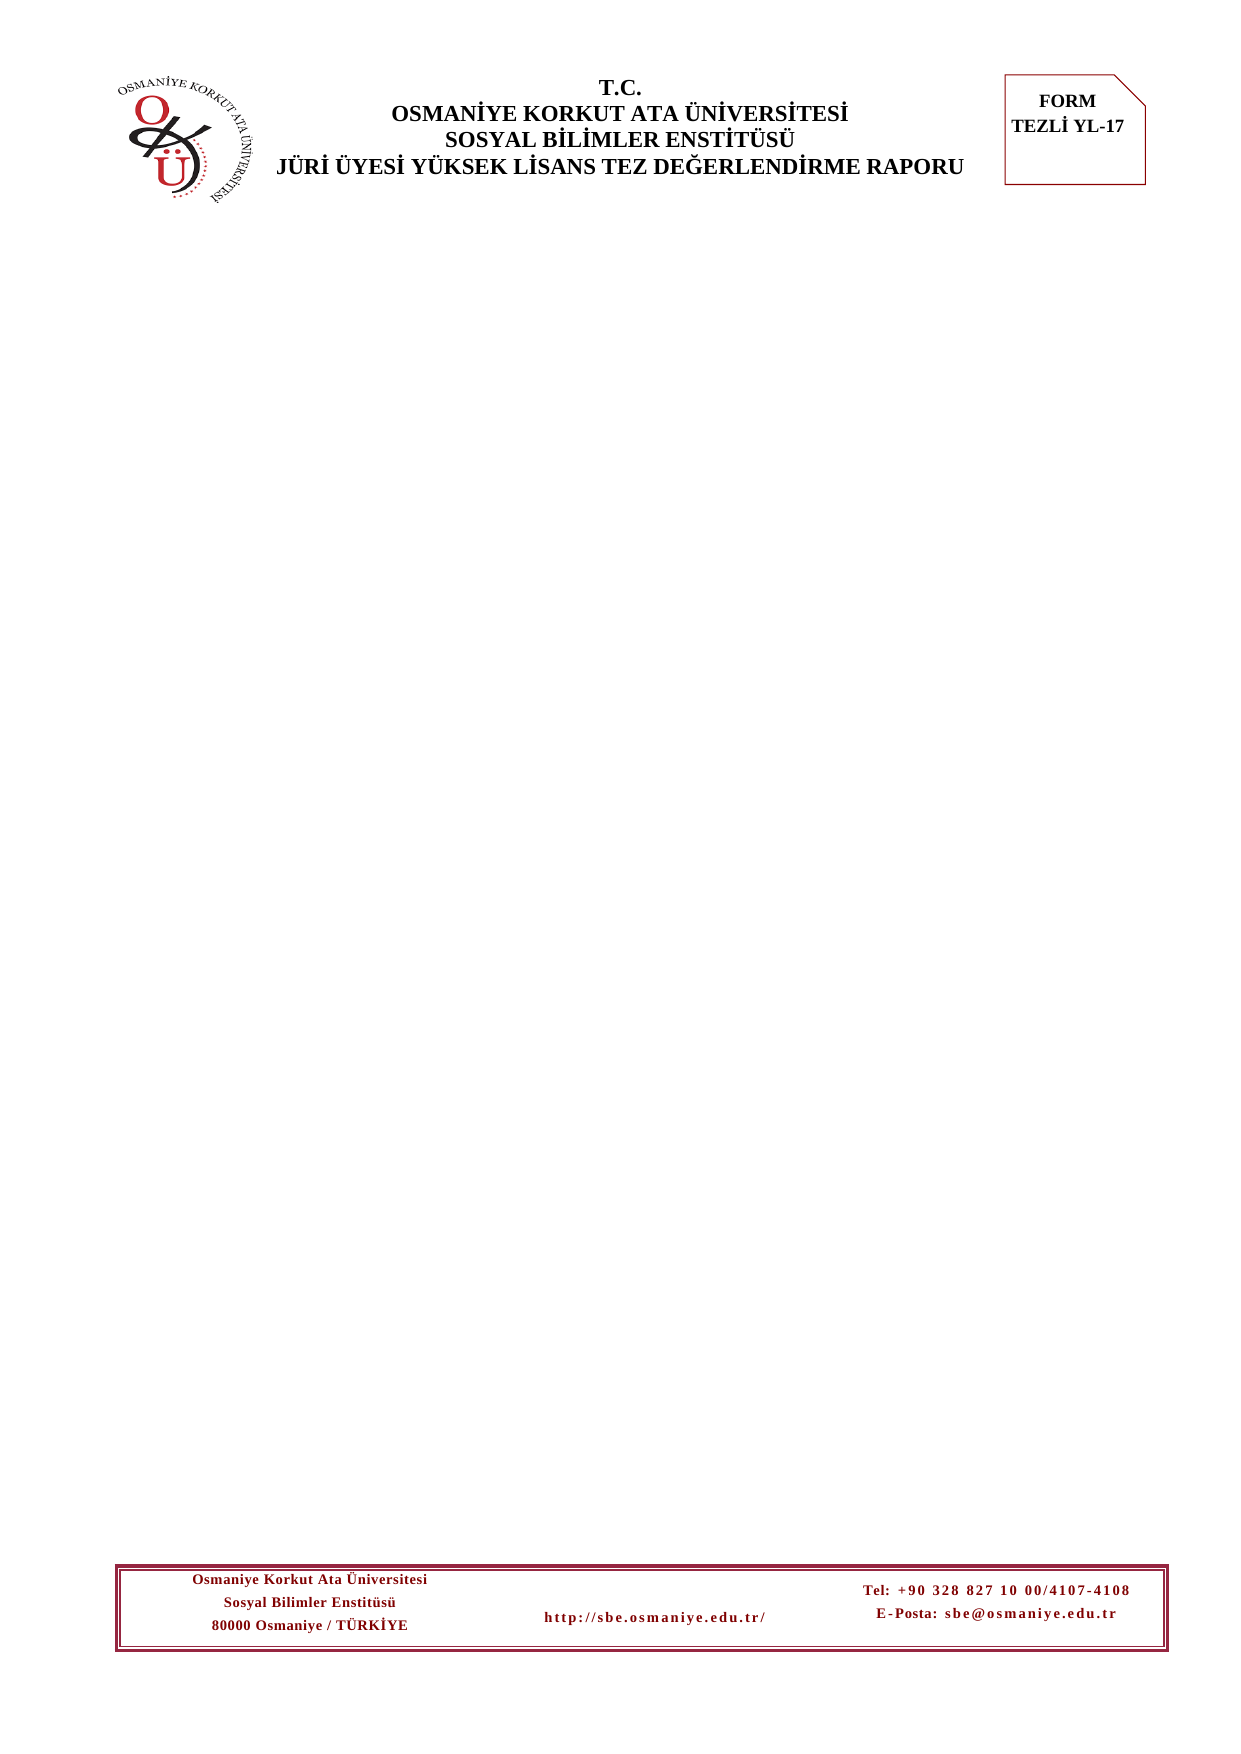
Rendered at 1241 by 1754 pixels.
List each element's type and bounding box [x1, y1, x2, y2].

picture [118, 76, 253, 203]
